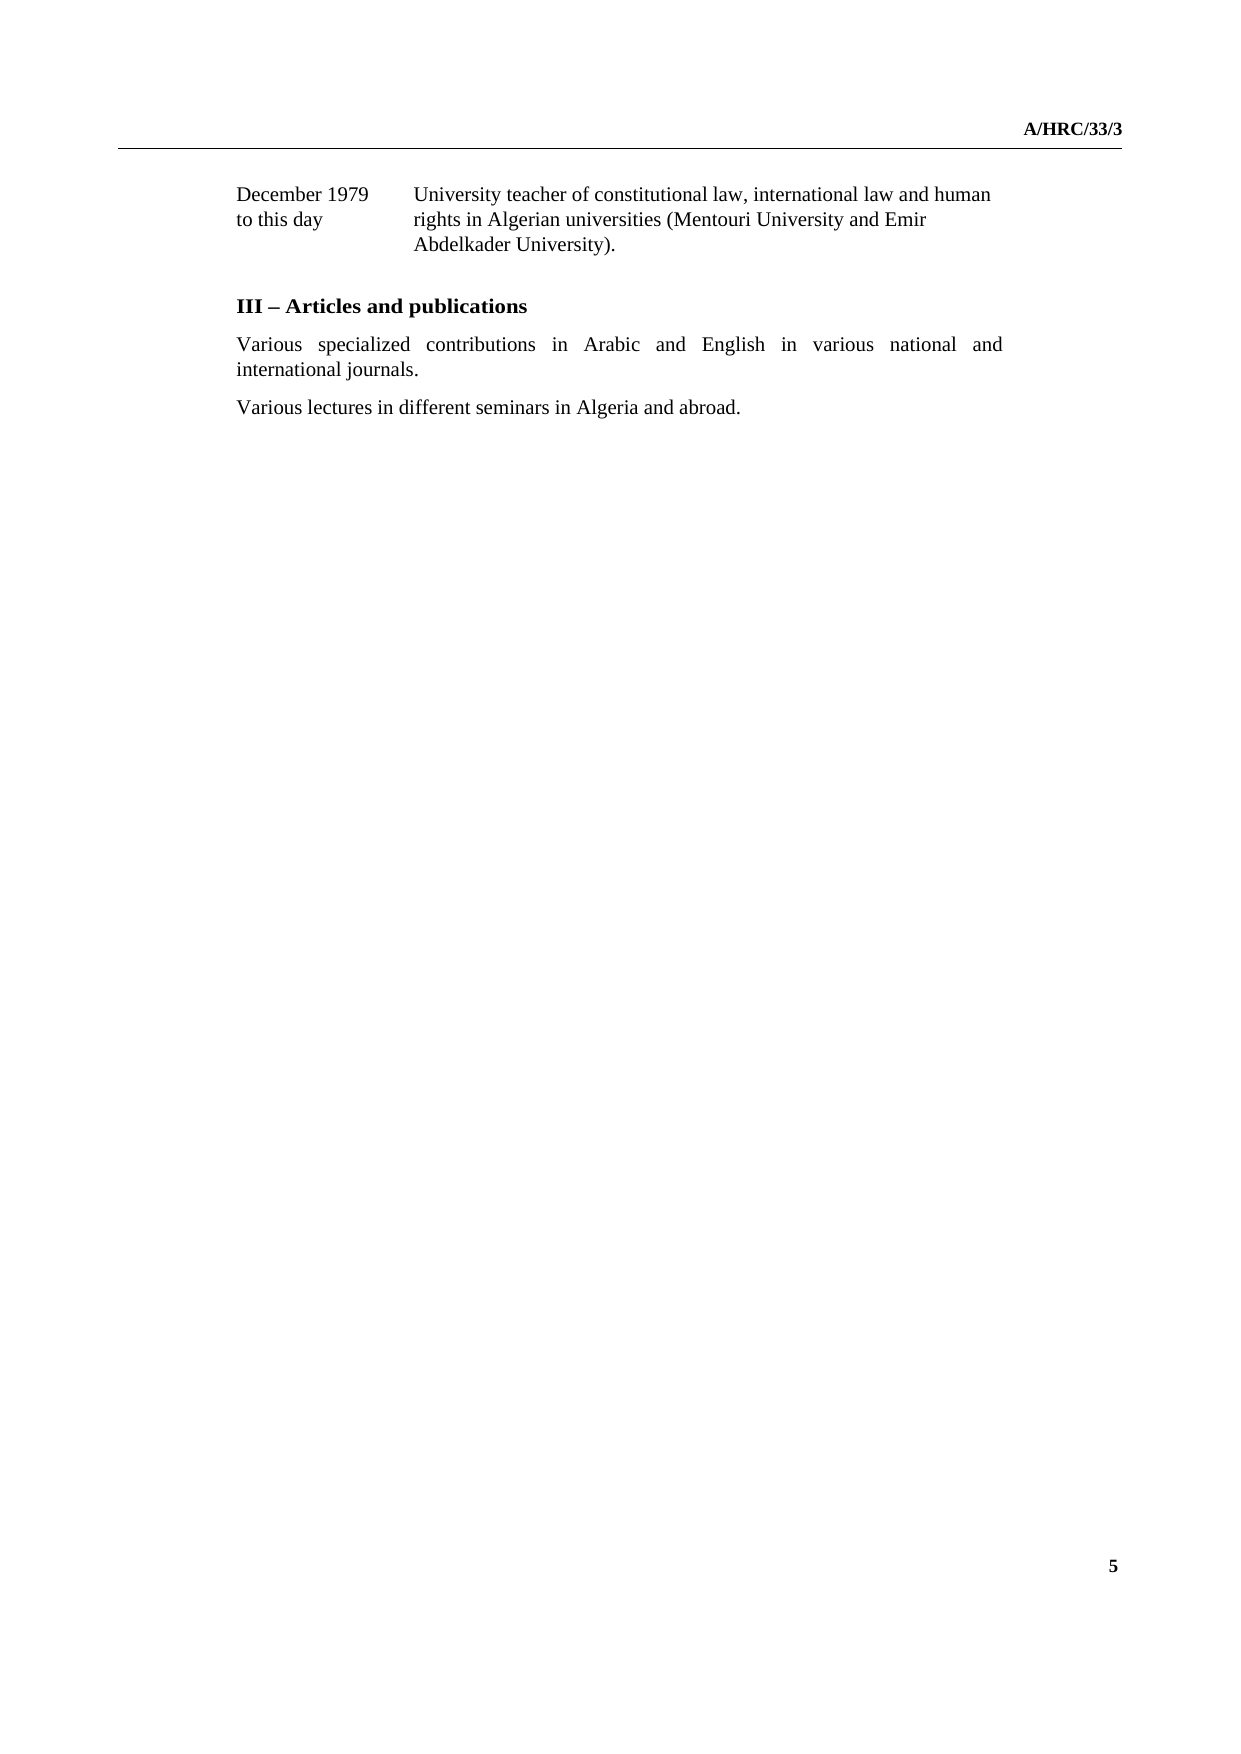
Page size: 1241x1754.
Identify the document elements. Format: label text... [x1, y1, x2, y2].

text Various specialized contributions in Arabic and English in various national and international journals. [236, 331, 1004, 381]
text III – Articles and publications [118, 294, 1004, 319]
text Various lectures in different seminars in Algeria and abroad. [236, 394, 1004, 419]
table_cell December 1979 to this day [236, 177, 413, 269]
table_cell University teacher of constitutional law, international law and human rights in Algerian universities (Mentouri University and Emir Abdelkader University). [413, 177, 1004, 269]
